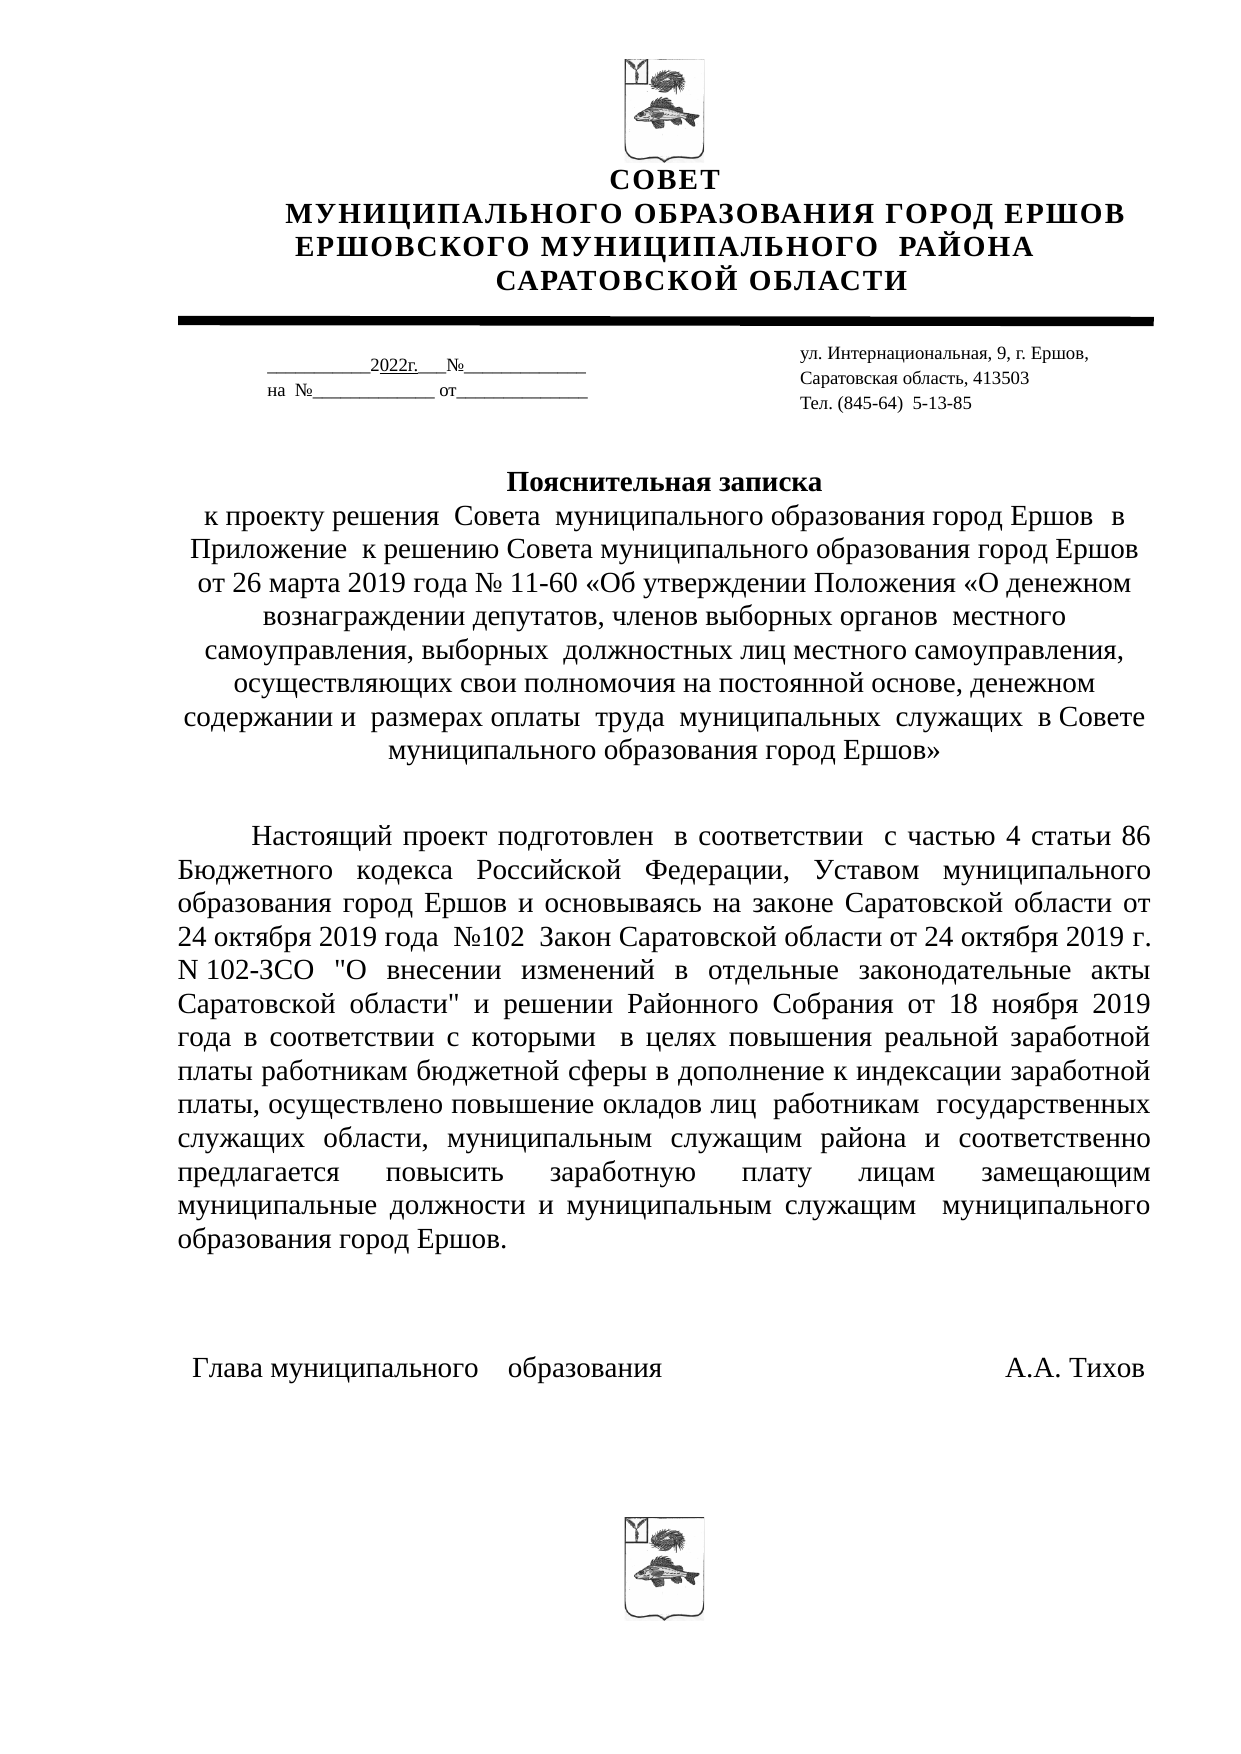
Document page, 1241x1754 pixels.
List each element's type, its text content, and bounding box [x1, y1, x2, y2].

picture [624, 59, 705, 163]
picture [624, 1517, 705, 1621]
text Пояснительная записка [177, 397, 1152, 498]
subtitle Настоящий проект подготовлен в соответствии с частью 4 статьи 86 Бюджетного кодекса Российской Федерации, Уставом муниципального образования город Ершов и основываясь на законе Саратовской области от 24 октября 2019 года №102 Закон Саратовской области от 24 октября 2019 г. N 102-ЗСО "О внесении изменений в отдельные законодательные акты Саратовской области" и решении Районного Собрания от 18 ноября 2019 года в соответствии с которыми в целях повышения реальной заработной платы работникам бюджетной сферы в дополнение к индексации заработной платы, осуществлено повышение окладов лиц работникам государственных служащих области, муниципальным служащим района и соответственно предлагается повысить заработную плату лицам замещающим муниципальные должности и муниципальным служащим муниципального образования город Ершов. [177, 818, 1152, 1254]
text к проекту решения Совета муниципального образования город Ершов в Приложение к решению Совета муниципального образования город Ершов от 26 марта 2019 года № 11-60 «Об утверждении Положения «О денежном вознаграждении депутатов, членов выборных органов местного самоуправления, выборных должностных лиц местного самоуправления, осуществляющих свои полномочия на постоянной основе, денежном содержании и размерах оплаты труда муниципальных служащих в Совете муниципального образования город Ершов» [177, 498, 1152, 766]
text СОВЕТ [177, 162, 1152, 196]
text Глава муниципального образования А.А. Тихов [177, 1350, 1152, 1384]
text МУНИЦИПАЛЬНОГО ОБРАЗОВАНИЯ ГОРОД ЕРШОВ ЕРШОВСКОГО МУНИЦИПАЛЬНОГО РАЙОНА [177, 196, 1152, 263]
text САРАТОВСКОЙ ОБЛАСТИ [177, 263, 1152, 296]
